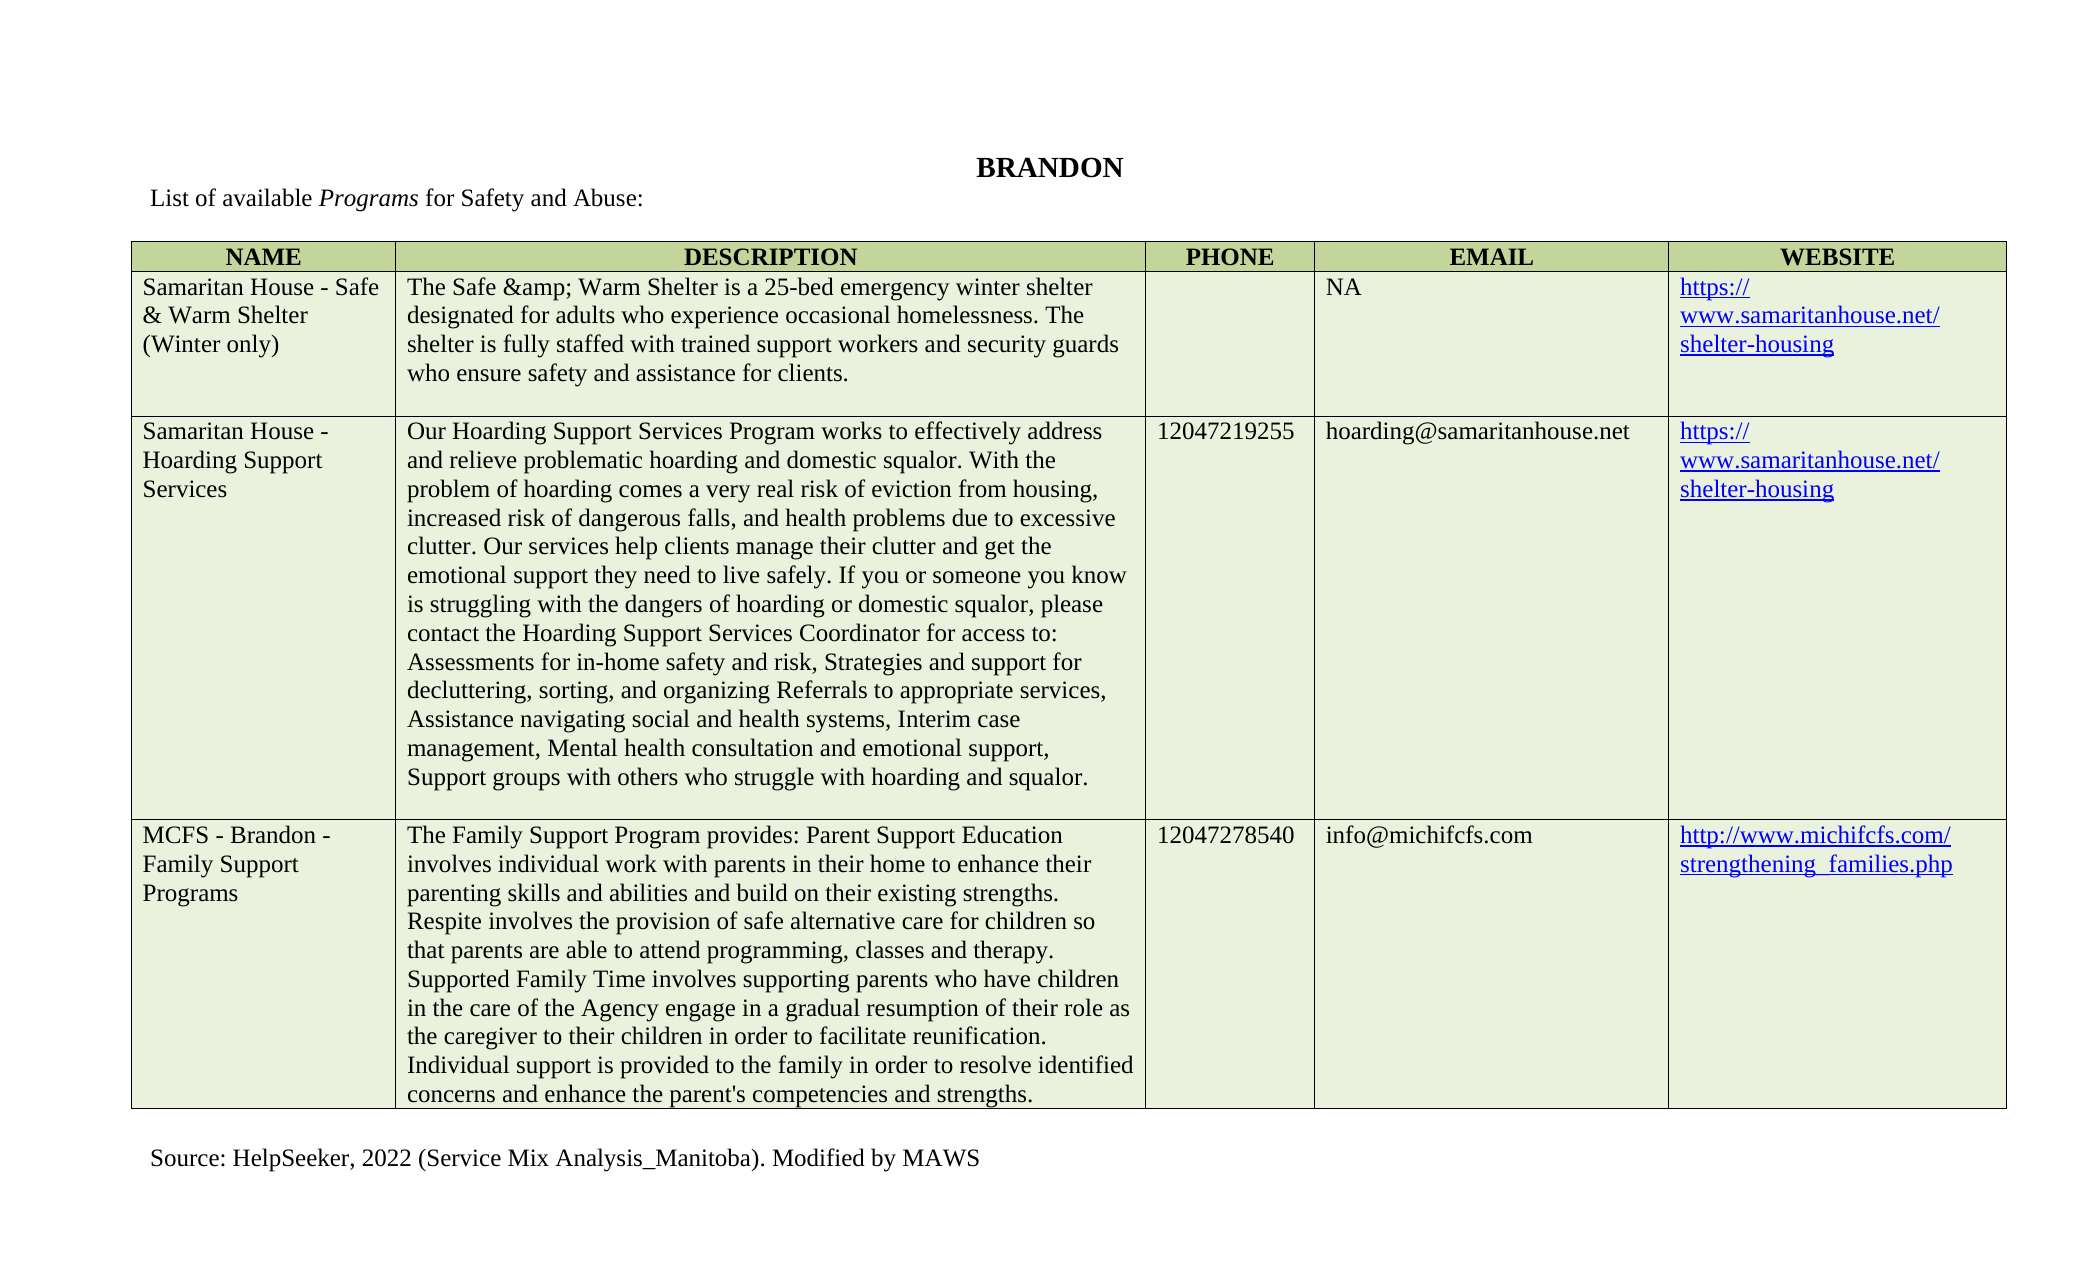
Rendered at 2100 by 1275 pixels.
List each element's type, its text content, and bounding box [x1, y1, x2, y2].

table_cell 12047278540 [1146, 820, 1314, 1108]
text BRANDON [150, 150, 1950, 183]
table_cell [396, 820, 1145, 1108]
text List of available Programs for Safety and Abuse: [150, 183, 1950, 212]
table_cell 12047219255 [1146, 417, 1314, 819]
table_cell hoarding@samaritanhouse.net [1315, 417, 1668, 819]
table_cell Our Hoarding Support Services Program works to effectively address and relieve problematic hoarding and domestic squalor. With the problem of hoarding comes a very real risk of eviction from housing, increased risk of dangerous falls, and health problems due to excessive clutter. Our services help clients manage their clutter and get the emotional support they need to live safely. If you or someone you know is struggling with the dangers of hoarding or domestic squalor, please contact the Hoarding Support Services Coordinator for access to: Assessments for in-home safety and risk, Strategies and support for decluttering, sorting, and organizing Referrals to appropriate services, Assistance navigating social and health systems, Interim case management, Mental health consultation and emotional support, Support groups with others who struggle with hoarding and squalor. [396, 417, 1145, 819]
table_cell https://www.samaritanhouse.net/shelter-housing [1669, 417, 2006, 819]
table_header NAME [132, 242, 395, 271]
table_cell The Safe &amp; Warm Shelter is a 25-bed emergency winter shelter designated for adults who experience occasional homelessness. The shelter is fully staffed with trained support workers and security guards who ensure safety and assistance for clients. [396, 272, 1145, 416]
table_header DESCRIPTION [396, 242, 1145, 271]
table_cell Samaritan House - Hoarding Support Services [132, 417, 395, 819]
table_cell [1146, 272, 1314, 416]
table_cell NA [1315, 272, 1668, 416]
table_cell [1669, 820, 2006, 1108]
table_header EMAIL [1315, 242, 1668, 271]
table_cell https://www.samaritanhouse.net/shelter-housing [1669, 272, 2006, 416]
table_header WEBSITE [1669, 242, 2006, 271]
table_header PHONE [1146, 242, 1314, 271]
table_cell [132, 820, 395, 1108]
table_cell Samaritan House - Safe & Warm Shelter (Winter only) [132, 272, 395, 416]
table_cell info@michifcfs.com [1315, 820, 1668, 1108]
